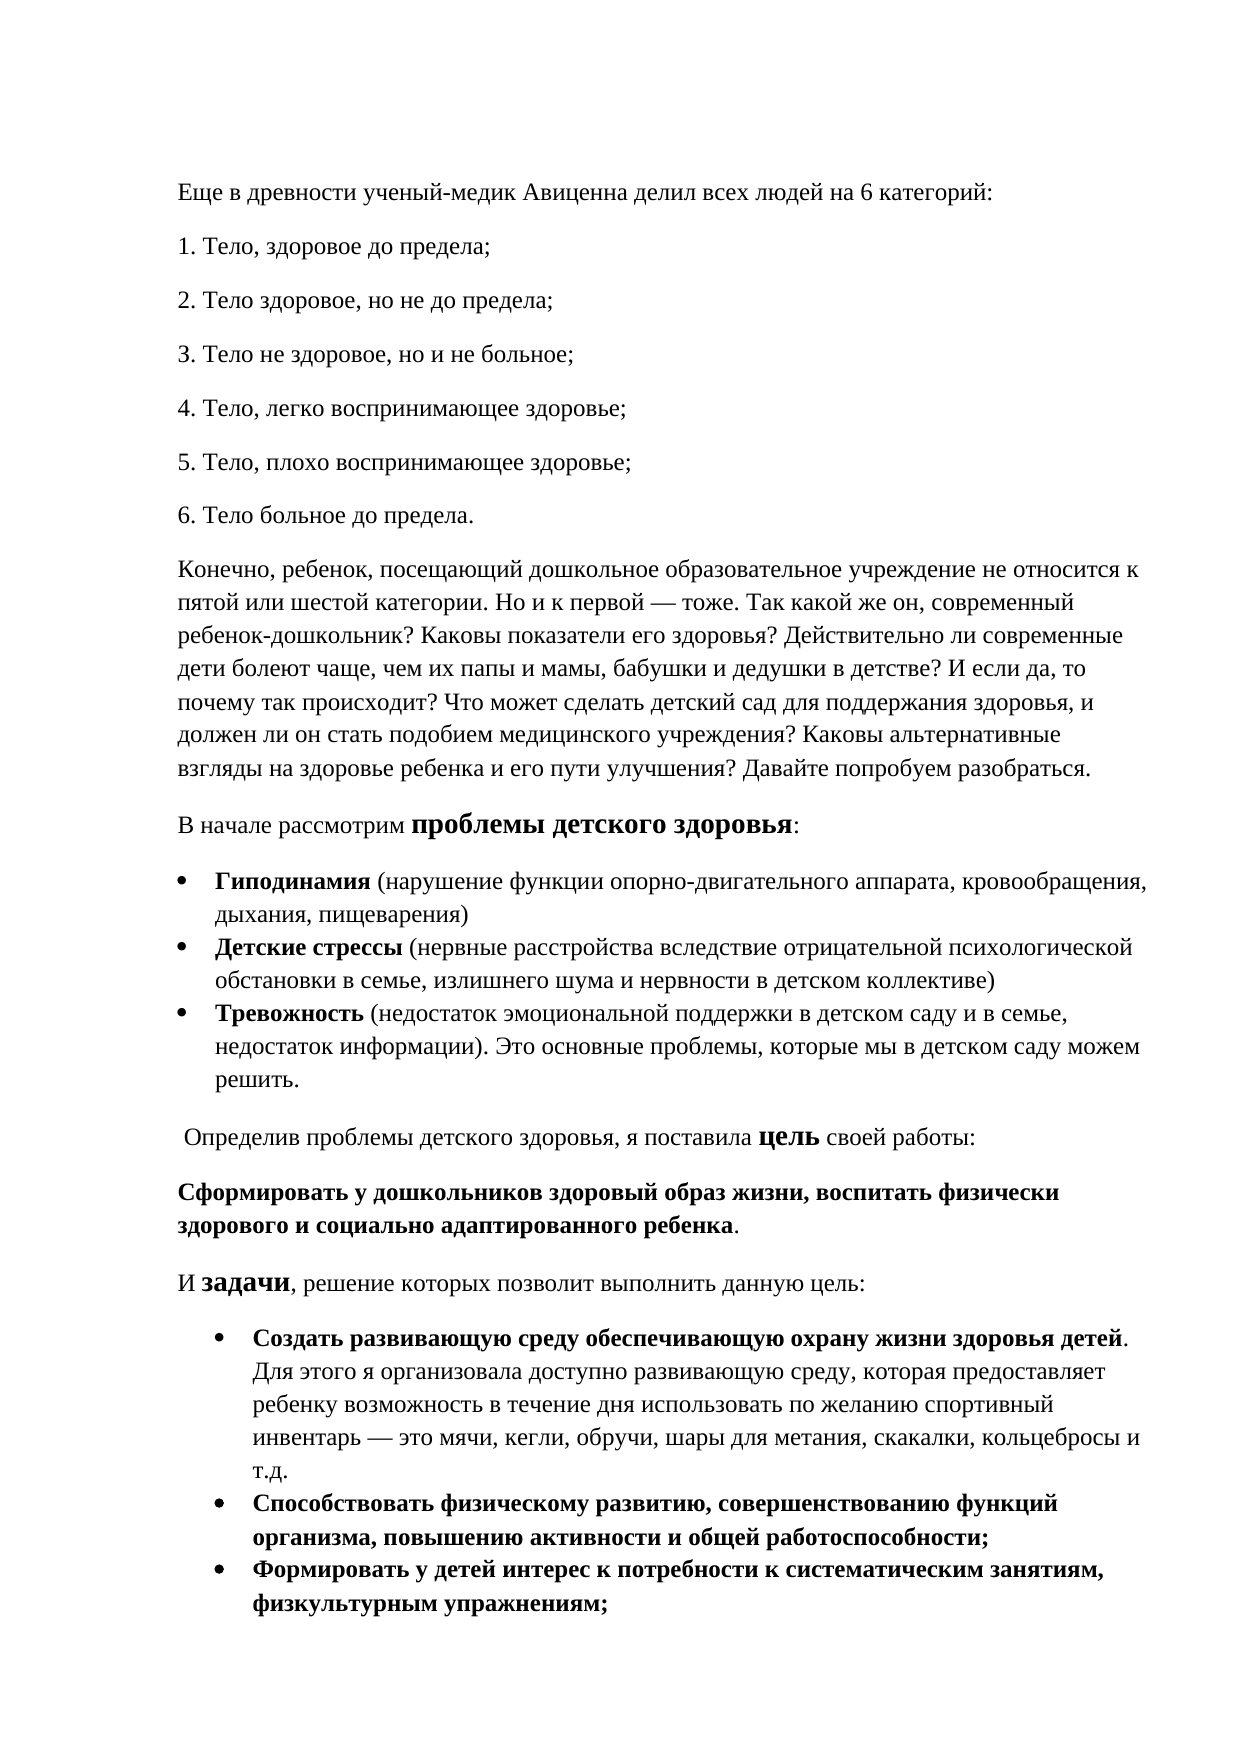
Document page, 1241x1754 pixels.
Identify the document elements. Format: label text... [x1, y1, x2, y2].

list Создать развивающую среду обеспечивающую охрану жизни здоровья детей. Для этого я организовала доступно развивающую среду, которая предоставляет ребенку возможность в течение дня использовать по желанию спортивный инвентарь — это мячи, кегли, обручи, шары для метания, скакалки, кольцебросы и т.д. [215, 1323, 1152, 1484]
text И задачи, решение которых позволит выполнить данную цель: [177, 1264, 1152, 1298]
text 5. Тело, плохо воспринимающее здоровье; [177, 447, 1152, 476]
text Сформировать у дошкольников здоровый образ жизни, воспитать физически здорового и социально адаптированного ребенка. [177, 1177, 1152, 1239]
text В начале рассмотрим проблемы детского здоровья: [177, 806, 1152, 840]
text 1. Тело, здоровое до предела; [177, 231, 1152, 260]
text 4. Тело, легко воспринимающее здоровье; [177, 393, 1152, 422]
list Детские стрессы (нервные расстройства вследствие отрицательной психологической обстановки в семье, излишнего шума и нервности в детском коллективе) [177, 932, 1152, 994]
text Конечно, ребенок, посещающий дошкольное образовательное учреждение не относится к пятой или шестой категории. Но и к первой — тоже. Так какой же он, современный ребенок-дошкольник? Каковы показатели его здоровья? Действительно ли современные дети болеют чаще, чем их папы и мамы, бабушки и дедушки в детстве? И если да, то почему так происходит? Что может сделать детский сад для поддержания здоровья, и должен ли он стать подобием медицинского учреждения? Каковы альтернативные взгляды на здоровье ребенка и его пути улучшения? Давайте попробуем разобраться. [177, 554, 1152, 781]
text 2. Тело здоровое, но не до предела; [177, 285, 1152, 314]
list Формировать у детей интерес к потребности к систематическим занятиям, физкультурным упражнениям; [215, 1554, 1152, 1616]
text 6. Тело больное до предела. [177, 501, 1152, 529]
text Определив проблемы детского здоровья, я поставила цель своей работы: [177, 1118, 1152, 1151]
list Гиподинамия (нарушение функции опорно-двигательного аппарата, кровообращения, дыхания, пищеварения) [177, 866, 1152, 928]
text З. Тело не здоровое, но и не больное; [177, 339, 1152, 368]
list Способствовать физическому развитию, совершенствованию функций организма, повышению активности и общей работоспособности; [215, 1488, 1152, 1550]
text Еще в древности ученый-медик Авиценна делил всех людей на 6 категорий: [177, 177, 1152, 206]
list Тревожность (недостаток эмоциональной поддержки в детском саду и в семье, недостаток информации). Это основные проблемы, которые мы в детском саду можем решить. [177, 998, 1152, 1093]
